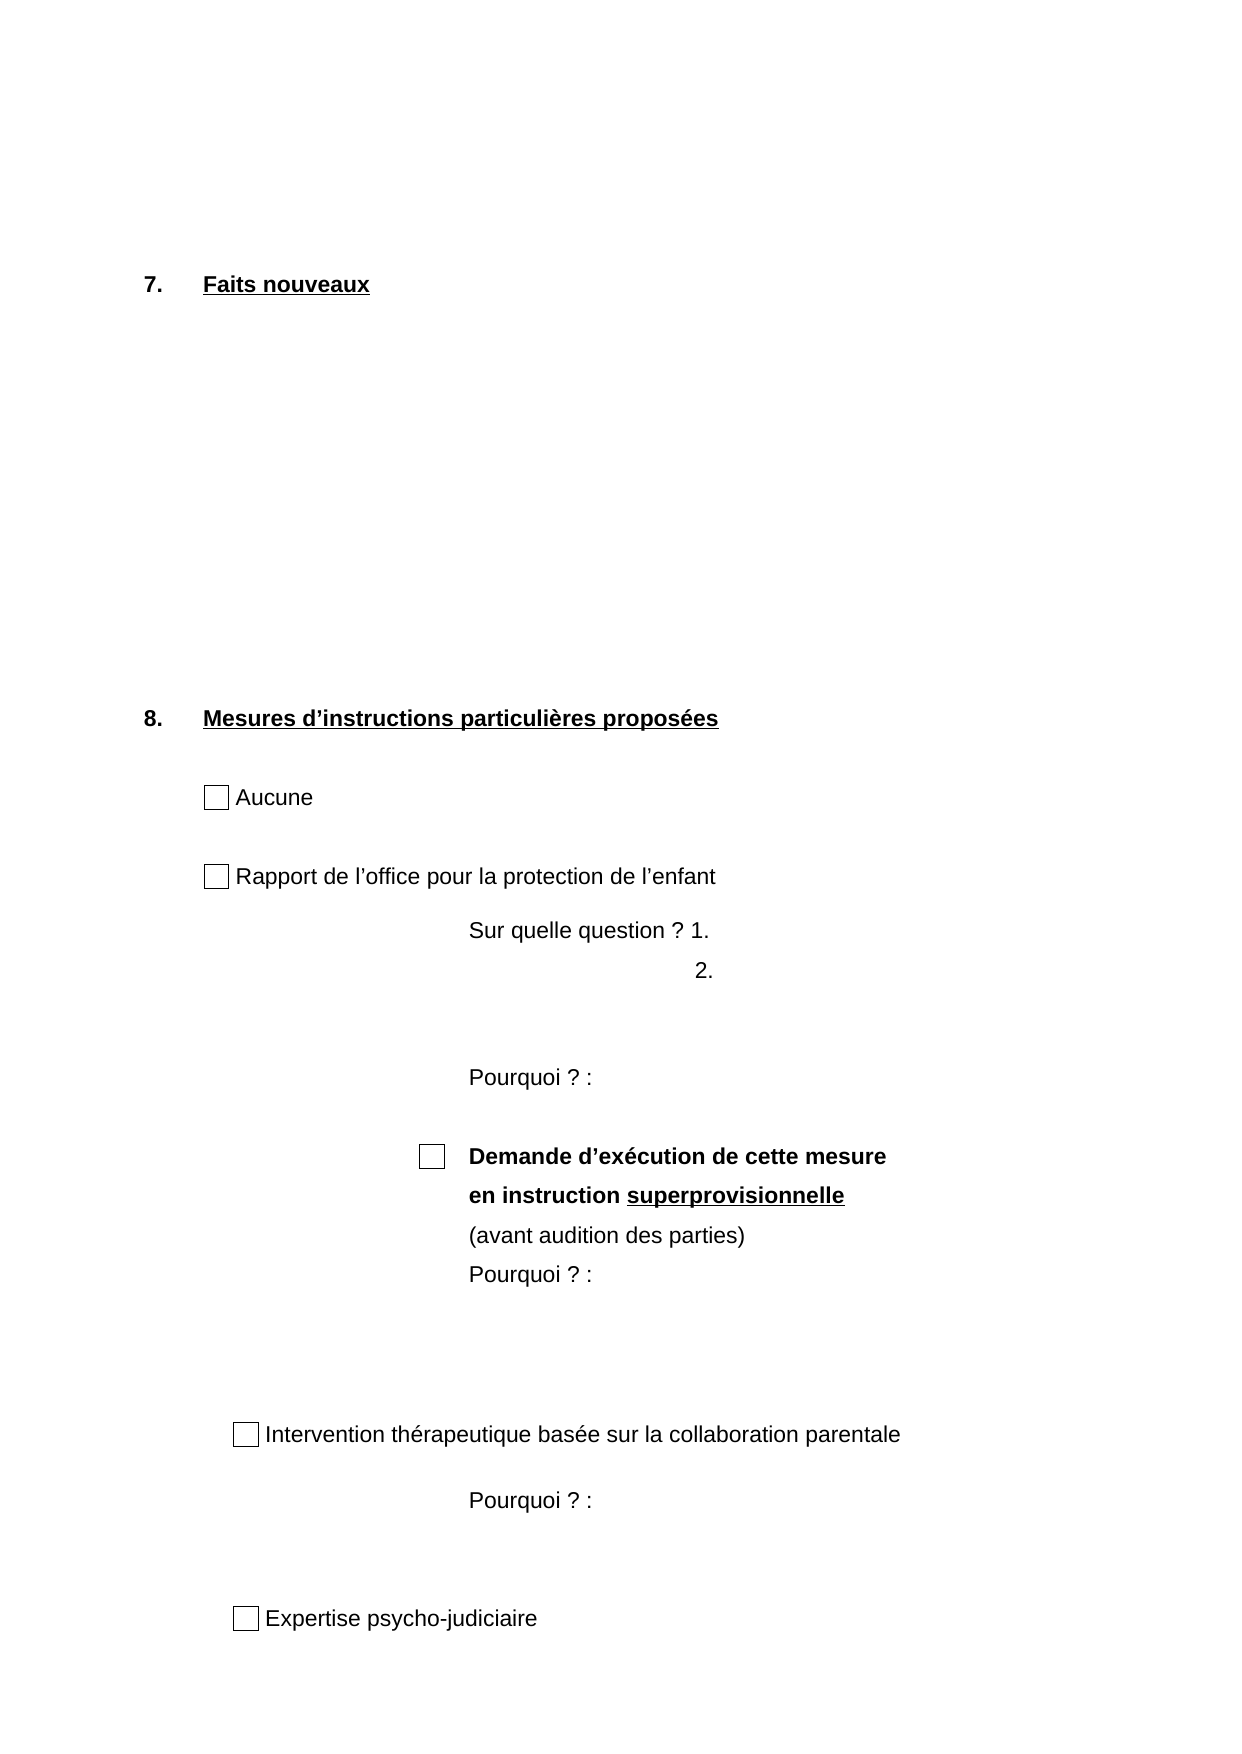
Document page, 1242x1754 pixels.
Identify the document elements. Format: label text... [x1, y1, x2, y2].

text Rapport de l’office pour la protection de l’enfant [144, 863, 1119, 889]
text 8. Mesures d’instructions particulières proposées [144, 705, 1119, 732]
text Sur quelle question ? 1. [144, 917, 1119, 944]
text Intervention thérapeutique basée sur la collaboration parentale [144, 1421, 1119, 1447]
text Pourquoi ? : [144, 1064, 1119, 1090]
text (avant audition des parties) [144, 1222, 1119, 1248]
text 7. Faits nouveaux [144, 271, 1119, 297]
text Demande d’exécution de cette mesure [232, 1143, 1119, 1169]
text Expertise psycho-judiciaire [144, 1605, 1119, 1632]
text 2. [144, 957, 1119, 983]
text Pourquoi ? : [144, 1487, 1119, 1513]
text Aucune [144, 784, 1119, 811]
text en instruction superprovisionnelle [232, 1182, 1119, 1209]
text Pourquoi ? : [144, 1261, 1119, 1288]
